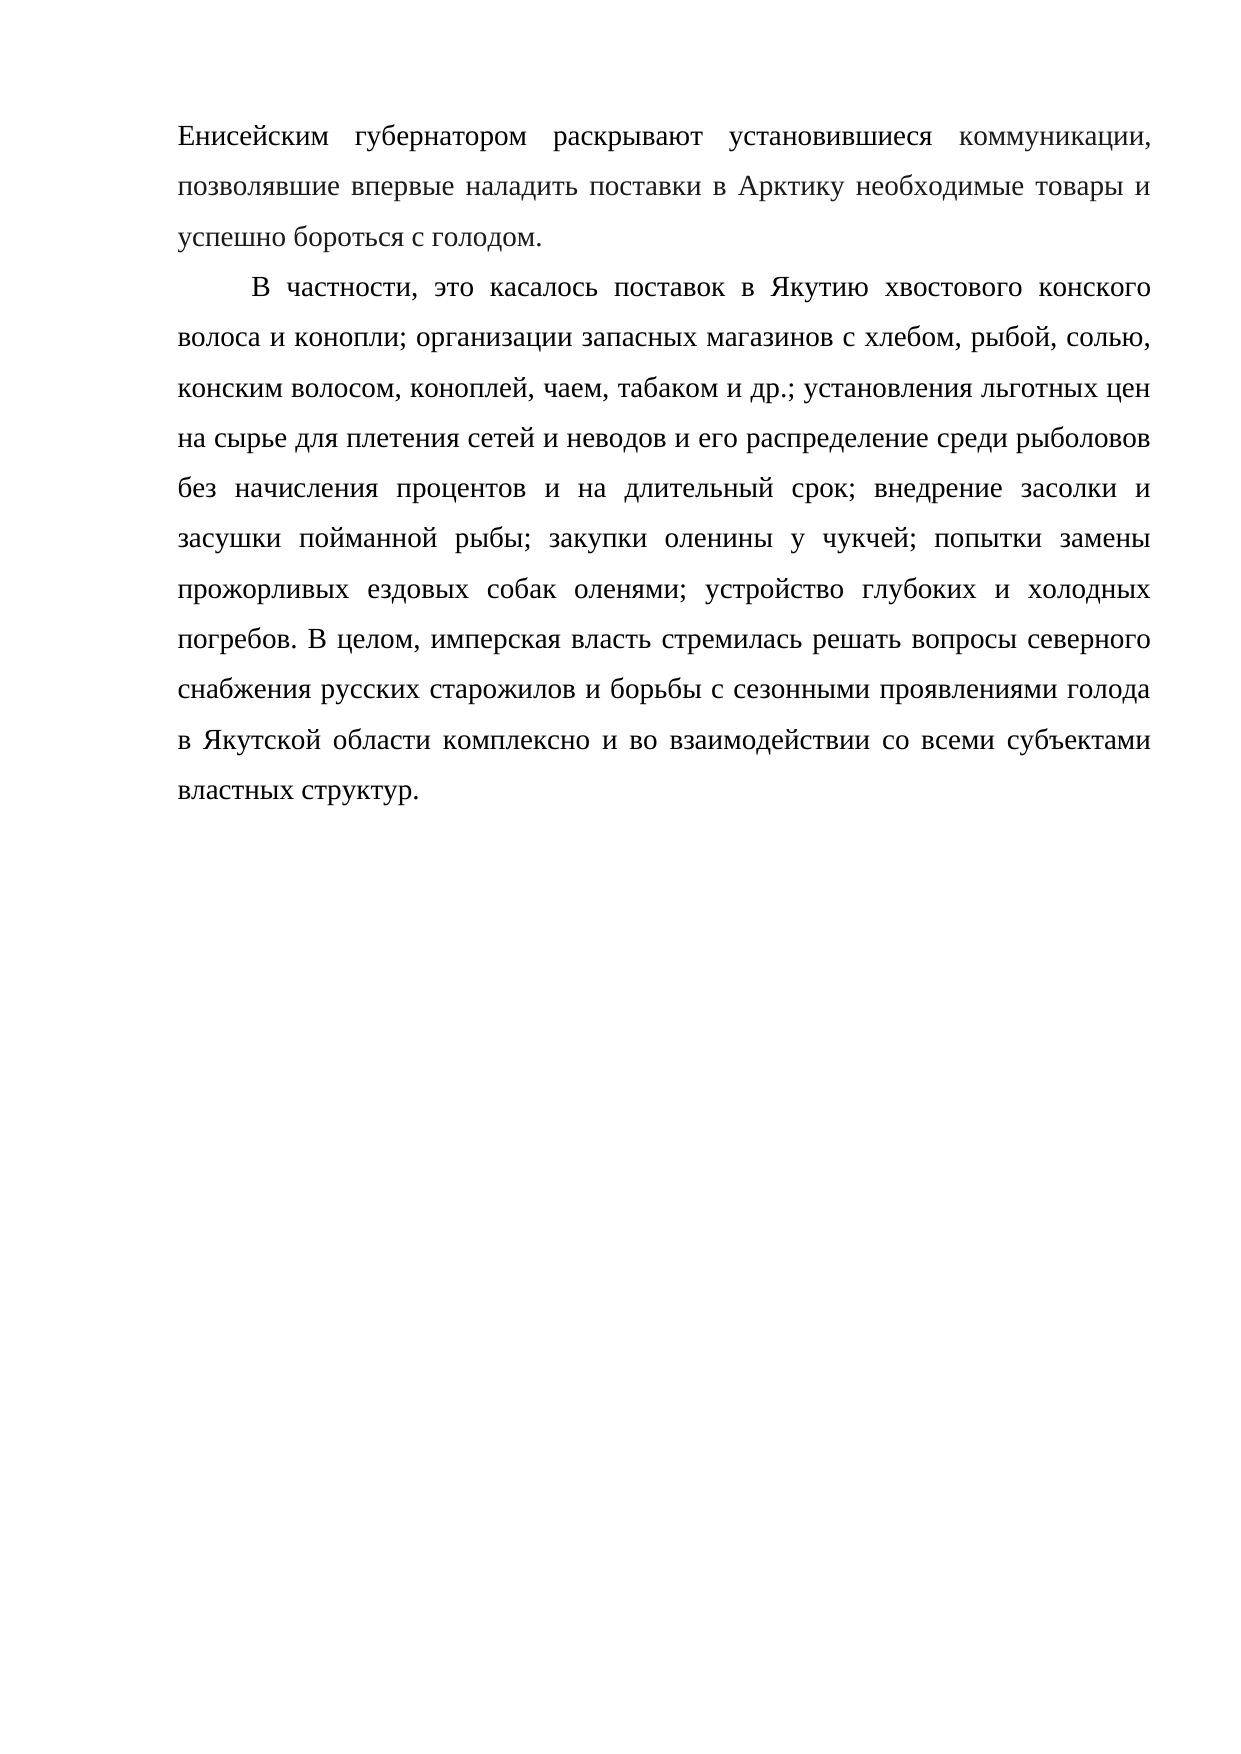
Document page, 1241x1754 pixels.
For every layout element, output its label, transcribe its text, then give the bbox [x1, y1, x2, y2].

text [177, 118, 1152, 252]
text В частности, это касалось поставок в Якутию хвостового конского волоса и конопли; организации запасных магазинов с хлебом, рыбой, солью, конским волосом, коноплей, чаем, табаком и др.; установления льготных цен на сырье для плетения сетей и неводов и его распределение среди рыболовов без начисления процентов и на длительный срок; внедрение засолки и засушки пойманной рыбы; закупки оленины у чукчей; попытки замены прожорливых ездовых собак оленями; устройство глубоких и холодных погребов. В целом, имперская власть стремилась решать вопросы северного снабжения русских старожилов и борьбы с сезонными проявлениями голода в Якутской области комплексно и во взаимодействии со всеми субъектами властных структур. [177, 269, 1152, 806]
